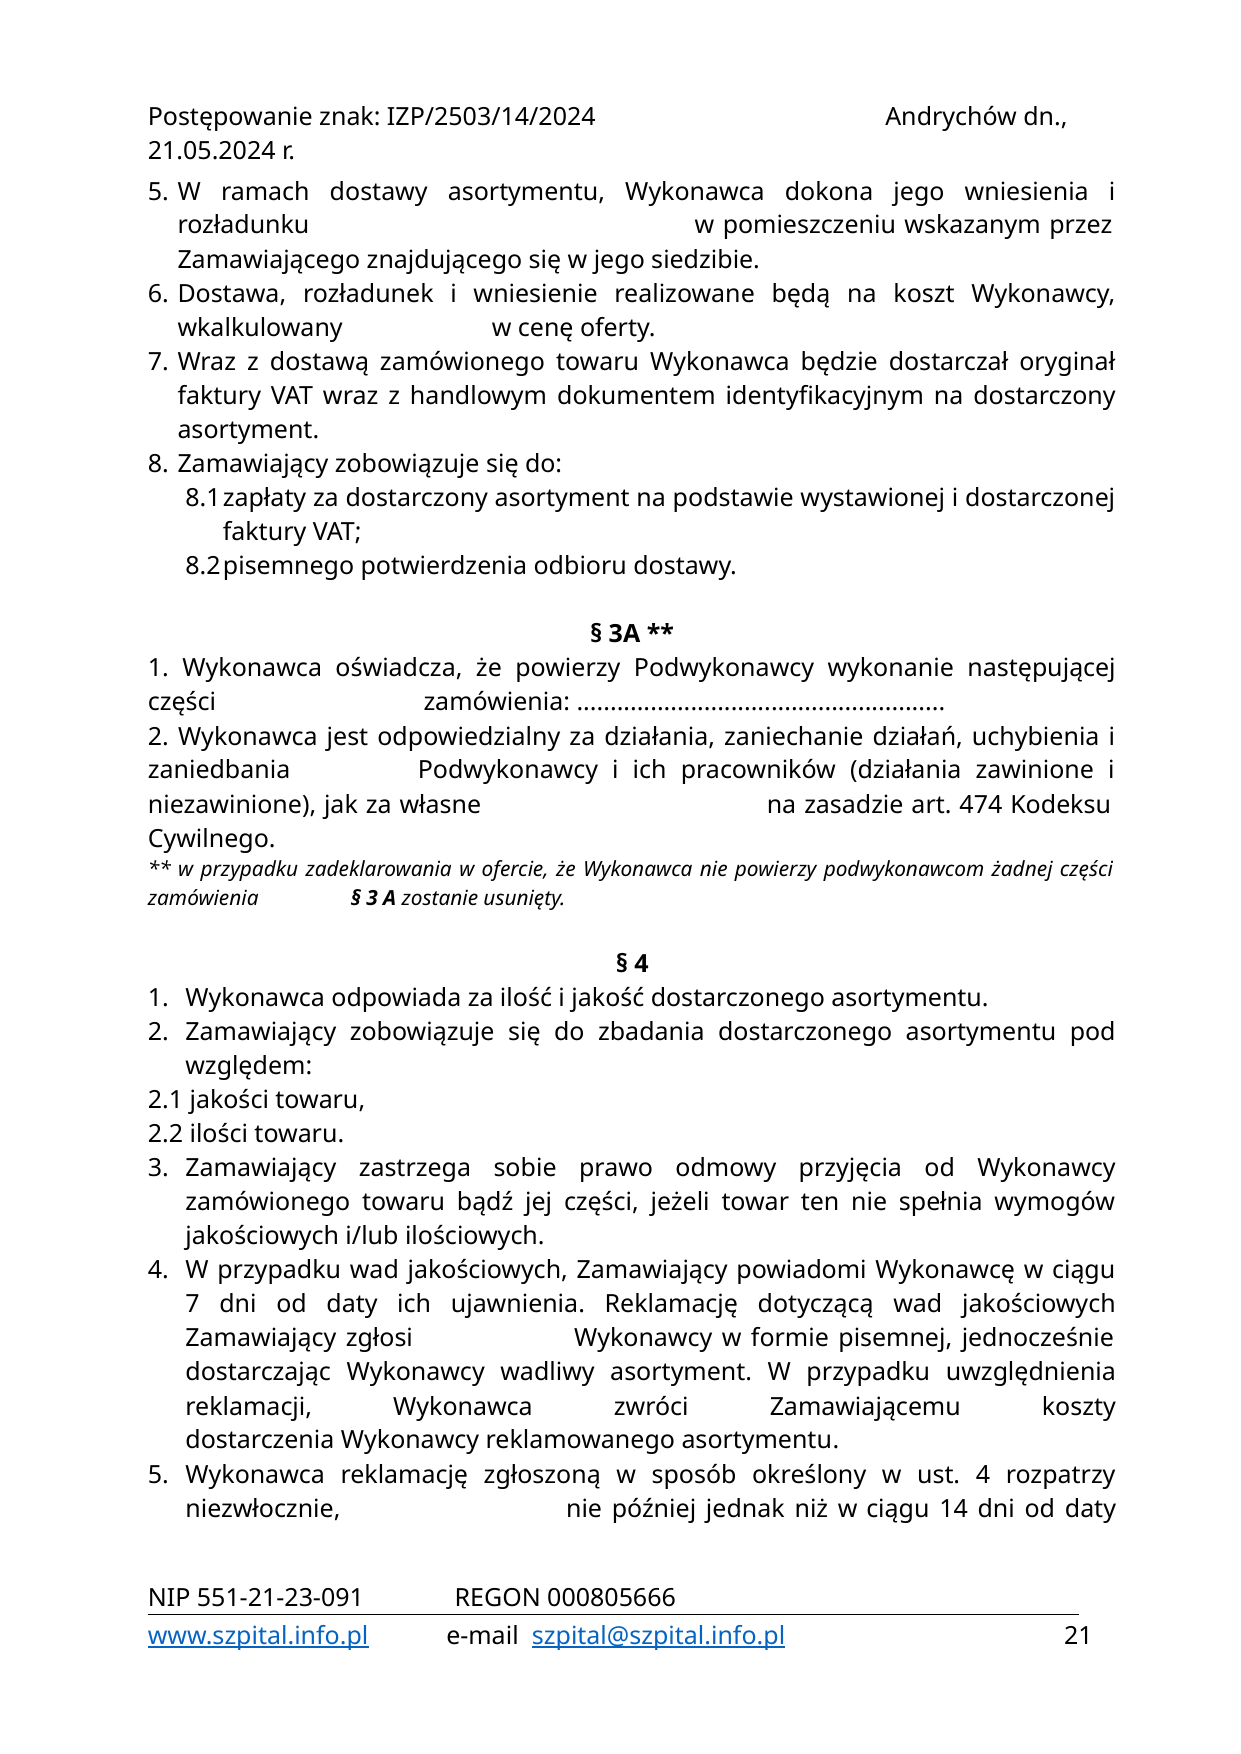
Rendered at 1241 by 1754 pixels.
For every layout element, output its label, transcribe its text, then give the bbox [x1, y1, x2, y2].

text 1. Wykonawca oświadcza, że powierzy Podwykonawcy wykonanie następującej części zamówienia: ....................................................... [148, 650, 1116, 718]
list W przypadku wad jakościowych, Zamawiający powiadomi Wykonawcę w ciągu 7 dni od daty ich ujawnienia. Reklamację dotyczącą wad jakościowych Zamawiający zgłosi Wykonawcy w formie pisemnej, jednocześnie dostarczając Wykonawcy wadliwy asortyment. W przypadku uwzględnienia reklamacji, Wykonawca zwróci Zamawiającemu koszty dostarczenia Wykonawcy reklamowanego asortymentu. [148, 1252, 1116, 1456]
text 2.1 jakości towaru, [148, 1082, 1116, 1116]
list W ramach dostawy asortymentu, Wykonawca dokona jego wniesienia i rozładunku w pomieszczeniu wskazanym przez Zamawiającego znajdującego się w jego siedzibie. [148, 173, 1116, 275]
list Dostawa, rozładunek i wniesienie realizowane będą na koszt Wykonawcy, wkalkulowany w cenę oferty. [148, 275, 1116, 343]
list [148, 1456, 1116, 1524]
text ** w przypadku zadeklarowania w ofercie, że Wykonawca nie powierzy podwykonawcom żadnej części zamówienia § 3 A zostanie usunięty. [148, 854, 1116, 911]
list Zamawiający zobowiązuje się do zbadania dostarczonego asortymentu pod względem: [148, 1013, 1116, 1082]
text 2.2 ilości towaru. [148, 1116, 1116, 1150]
list pisemnego potwierdzenia odbioru dostawy. [185, 548, 1116, 582]
text § 4 [148, 945, 1116, 979]
text § 3A ** [148, 616, 1116, 650]
list zapłaty za dostarczony asortyment na podstawie wystawionej i dostarczonej faktury VAT; [185, 480, 1116, 548]
list Wykonawca odpowiada za ilość i jakość dostarczonego asortymentu. [148, 979, 1116, 1013]
text 2. Wykonawca jest odpowiedzialny za działania, zaniechanie działań, uchybienia i zaniedbania Podwykonawcy i ich pracowników (działania zawinione i niezawinione), jak za własne na zasadzie art. 474 Kodeksu Cywilnego. [148, 718, 1116, 854]
list Zamawiający zastrzega sobie prawo odmowy przyjęcia od Wykonawcy zamówionego towaru bądź jej części, jeżeli towar ten nie spełnia wymogów jakościowych i/lub ilościowych. [148, 1150, 1116, 1252]
list Zamawiający zobowiązuje się do: [148, 446, 1116, 480]
list Wraz z dostawą zamówionego towaru Wykonawca będzie dostarczał oryginał faktury VAT wraz z handlowym dokumentem identyfikacyjnym na dostarczony asortyment. [148, 343, 1116, 446]
